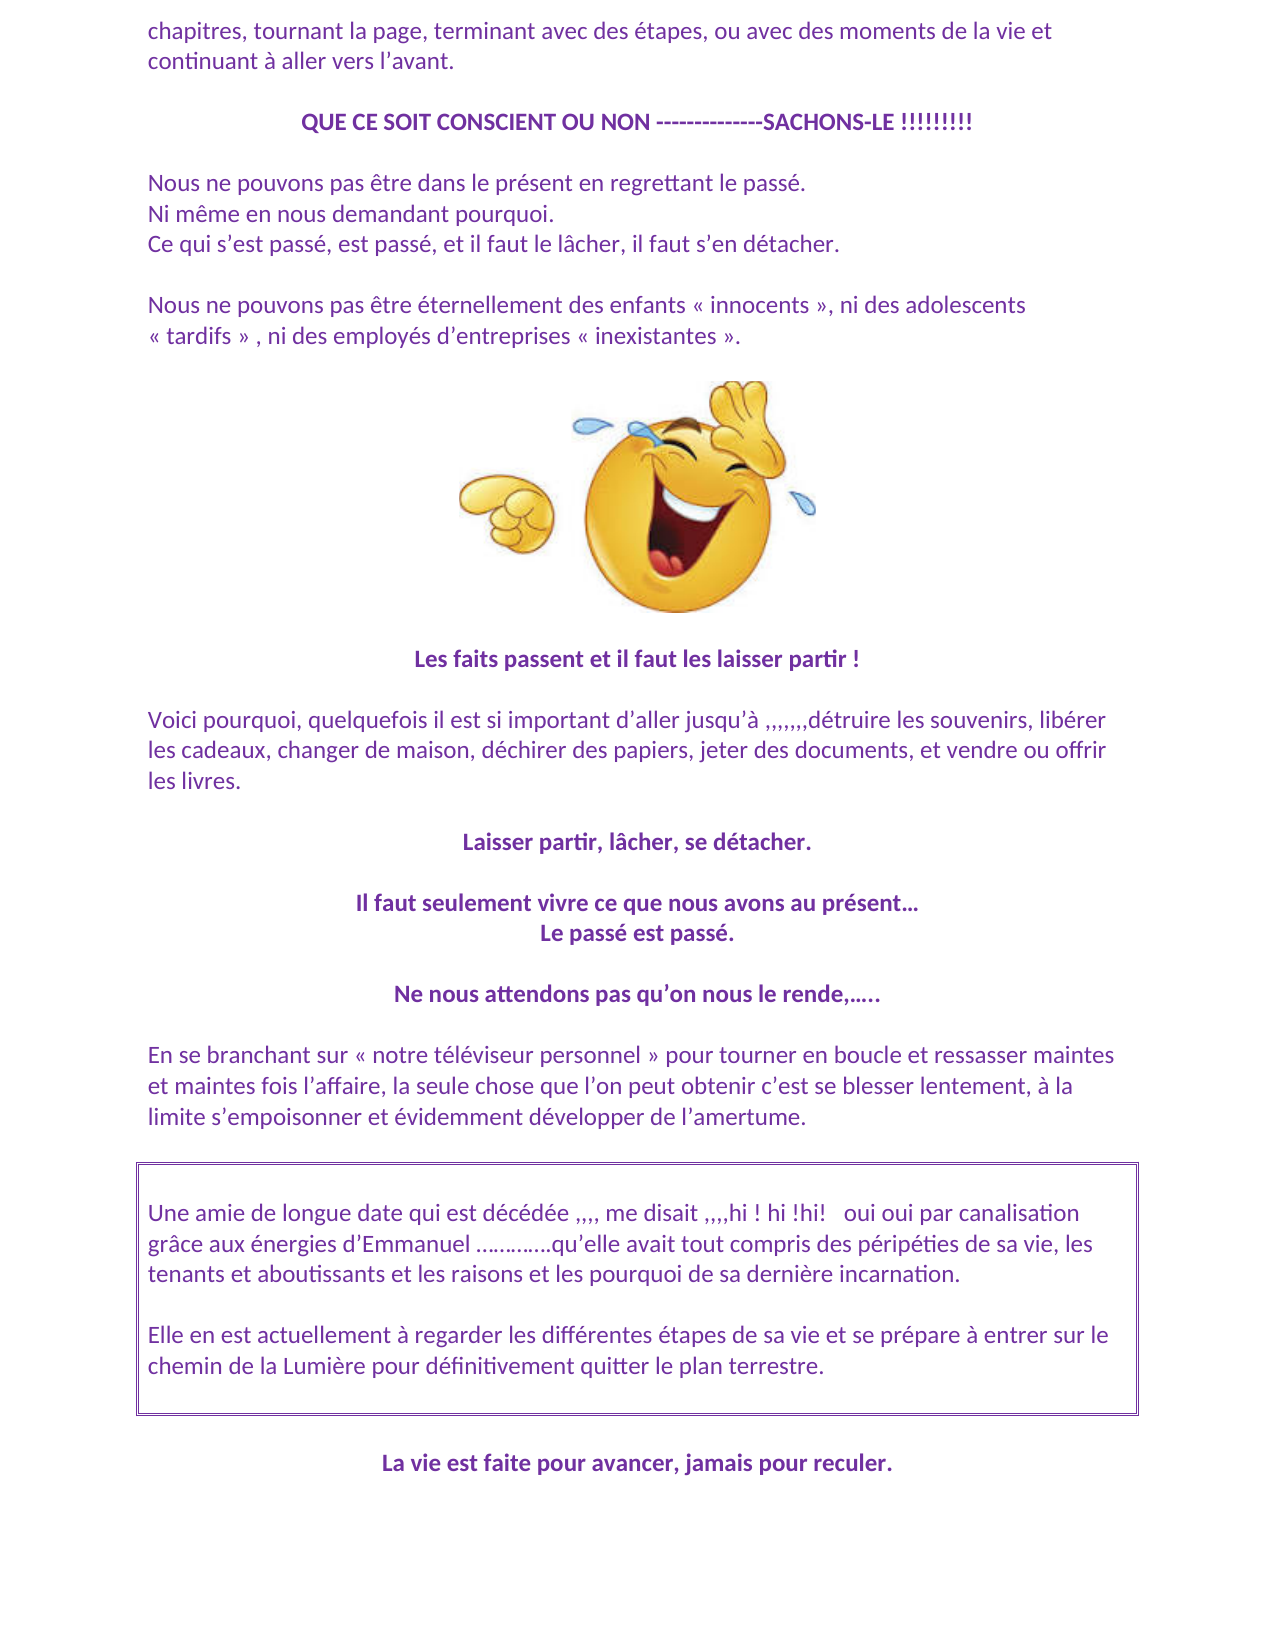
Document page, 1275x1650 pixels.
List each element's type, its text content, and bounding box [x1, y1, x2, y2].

text Il faut seulement vivre ce que nous avons au présent… [148, 887, 1127, 917]
text La vie est faite pour avancer, jamais pour reculer. [148, 1447, 1127, 1477]
text Ne nous attendons pas qu’on nous le rende,….. [148, 978, 1127, 1009]
text Une amie de longue date qui est décédée ,,,, me disait ,,,,hi ! hi !hi! oui oui par canalisation grâce aux énergies d’Emmanuel ………….qu’elle avait tout compris des péripéties de sa vie, les tenants et aboutissants et les raisons et les pourquoi de sa dernière incarnation. [148, 1197, 1127, 1289]
text Nous ne pouvons pas être dans le présent en regrettant le passé. [148, 167, 1127, 198]
text Laisser partir, lâcher, se détacher. [148, 826, 1127, 856]
text Ce qui s’est passé, est passé, et il faut le lâcher, il faut s’en détacher. [148, 228, 1127, 259]
text Nous ne pouvons pas être éternellement des enfants « innocents », ni des adolescents « tardifs » , ni des employés d’entreprises « inexistantes ». [148, 289, 1127, 351]
text Ni même en nous demandant pourquoi. [148, 198, 1127, 228]
text Voici pourquoi, quelquefois il est si important d’aller jusqu’à ,,,,,,,détruire les souvenirs, libérer les cadeaux, changer de maison, déchirer des papiers, jeter des documents, et vendre ou offrir les livres. [148, 704, 1127, 795]
text En se branchant sur « notre téléviseur personnel » pour tourner en boucle et ressasser maintes et maintes fois l’affaire, la seule chose que l’on peut obtenir c’est se blesser lentement, à la limite s’empoisonner et évidemment développer de l’amertume. [148, 1039, 1127, 1131]
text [148, 15, 1127, 76]
text Le passé est passé. [148, 917, 1127, 948]
picture [459, 381, 816, 613]
text Les faits passent et il faut les laisser partir ! [148, 643, 1127, 673]
text QUE CE SOIT CONSCIENT OU NON --------------SACHONS-LE !!!!!!!!! [148, 106, 1127, 137]
text Elle en est actuellement à regarder les différentes étapes de sa vie et se prépare à entrer sur le chemin de la Lumière pour définitivement quitter le plan terrestre. [148, 1319, 1127, 1375]
